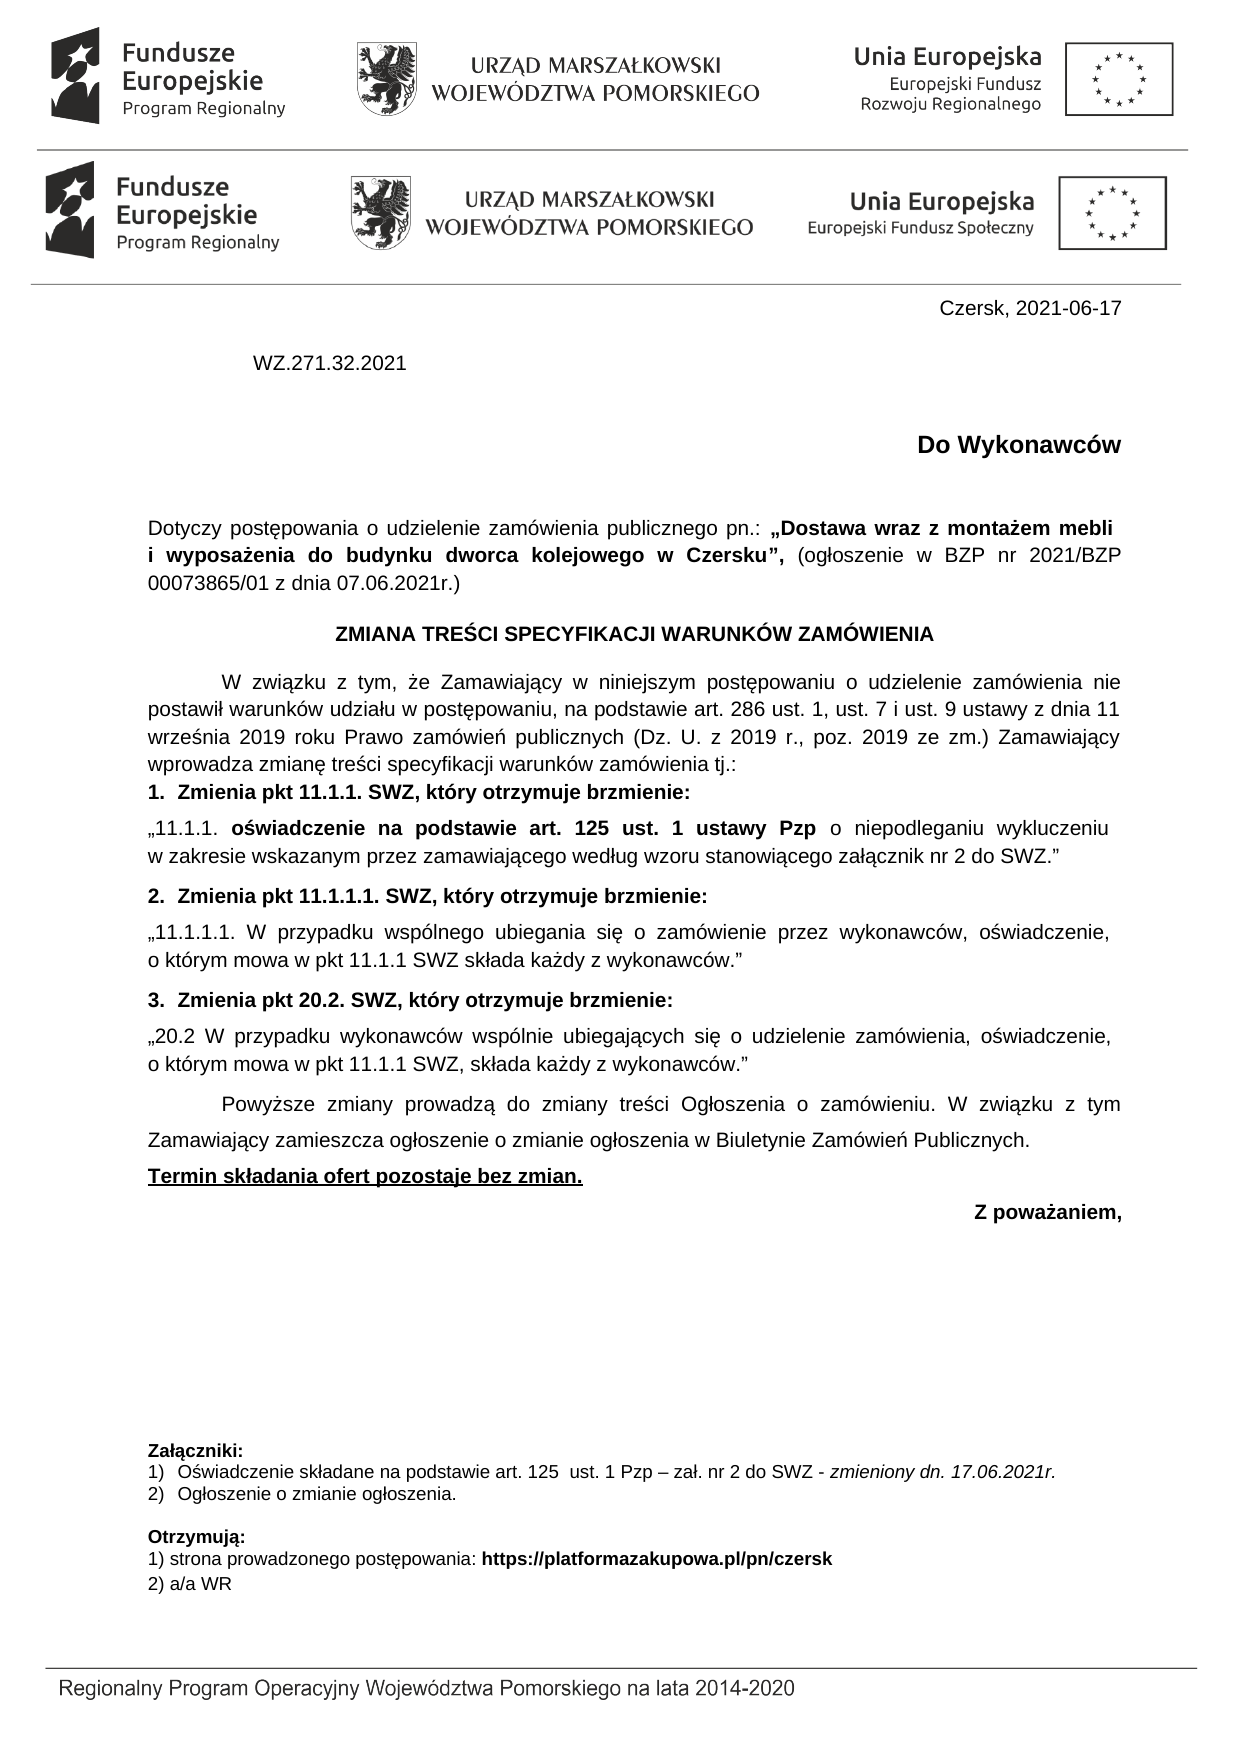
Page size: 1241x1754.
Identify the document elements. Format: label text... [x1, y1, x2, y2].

text Dotyczy postępowania o udzielenie zamówienia publicznego pn.: „Dostawa wraz z montażem mebli i wyposażenia do budynku dworca kolejowego w Czersku”, (ogłoszenie w BZP nr 2021/BZP 00073865/01 z dnia 07.06.2021r.) [148, 515, 1122, 594]
text Otrzymują: [148, 1526, 1122, 1547]
text 1) strona prowadzonego postępowania: https://platformazakupowa.pl/pn/czersk [148, 1547, 1122, 1569]
picture [36, 27, 1189, 151]
list Zmienia pkt 20.2. SWZ, który otrzymuje brzmienie: [148, 988, 1122, 1012]
text WZ.271.32.2021 [241, 350, 1122, 374]
text W związku z tym, że Zamawiający w niniejszym postępowaniu o udzielenie zamówienia nie postawił warunków udziału w postępowaniu, na podstawie art. 286 ust. 1, ust. 7 i ust. 9 ustawy z dnia 11 września 2019 roku Prawo zamówień publicznych (Dz. U. z 2019 r., poz. 2019 ze zm.) Zamawiający wprowadza zmianę treści specyfikacji warunków zamówienia tj.: [148, 670, 1122, 776]
text „20.2 W przypadku wykonawców wspólnie ubiegających się o udzielenie zamówienia, oświadczenie, o którym mowa w pkt 11.1.1 SWZ, składa każdy z wykonawców.” [148, 1024, 1122, 1076]
text ZMIANA TREŚCI SPECYFIKACJI WARUNKÓW ZAMÓWIENIA [148, 622, 1122, 646]
list Ogłoszenie o zmianie ogłoszenia. [148, 1483, 1122, 1504]
text Z poważaniem, [664, 1199, 1122, 1223]
list Zmienia pkt 11.1.1. SWZ, który otrzymuje brzmienie: [148, 780, 1122, 804]
picture [30, 161, 1182, 285]
text Termin składania ofert pozostaje bez zmian. [148, 1163, 1122, 1187]
text Załączniki: [148, 1440, 1122, 1461]
list Zmienia pkt 11.1.1.1. SWZ, który otrzymuje brzmienie: [148, 884, 1122, 908]
list Oświadczenie składane na podstawie art. 125 ust. 1 Pzp – zał. nr 2 do SWZ - zmieniony dn. 17.06.2021r. [148, 1461, 1122, 1483]
text Czersk, 2021-06-17 [148, 295, 1122, 319]
text Powyższe zmiany prowadzą do zmiany treści Ogłoszenia o zamówieniu. W związku z tym Zamawiający zamieszcza ogłoszenie o zmianie ogłoszenia w Biuletynie Zamówień Publicznych. [148, 1092, 1122, 1152]
text „11.1.1.1. W przypadku wspólnego ubiegania się o zamówienie przez wykonawców, oświadczenie, o którym mowa w pkt 11.1.1 SWZ składa każdy z wykonawców.” [148, 920, 1122, 972]
text Do Wykonawców [148, 430, 1122, 459]
text „11.1.1. oświadczenie na podstawie art. 125 ust. 1 ustawy Pzp o niepodleganiu wykluczeniu w zakresie wskazanym przez zamawiającego według wzoru stanowiącego załącznik nr 2 do SWZ.” [148, 816, 1122, 868]
text 2) a/a WR [148, 1572, 1122, 1594]
picture [45, 1667, 1198, 1700]
